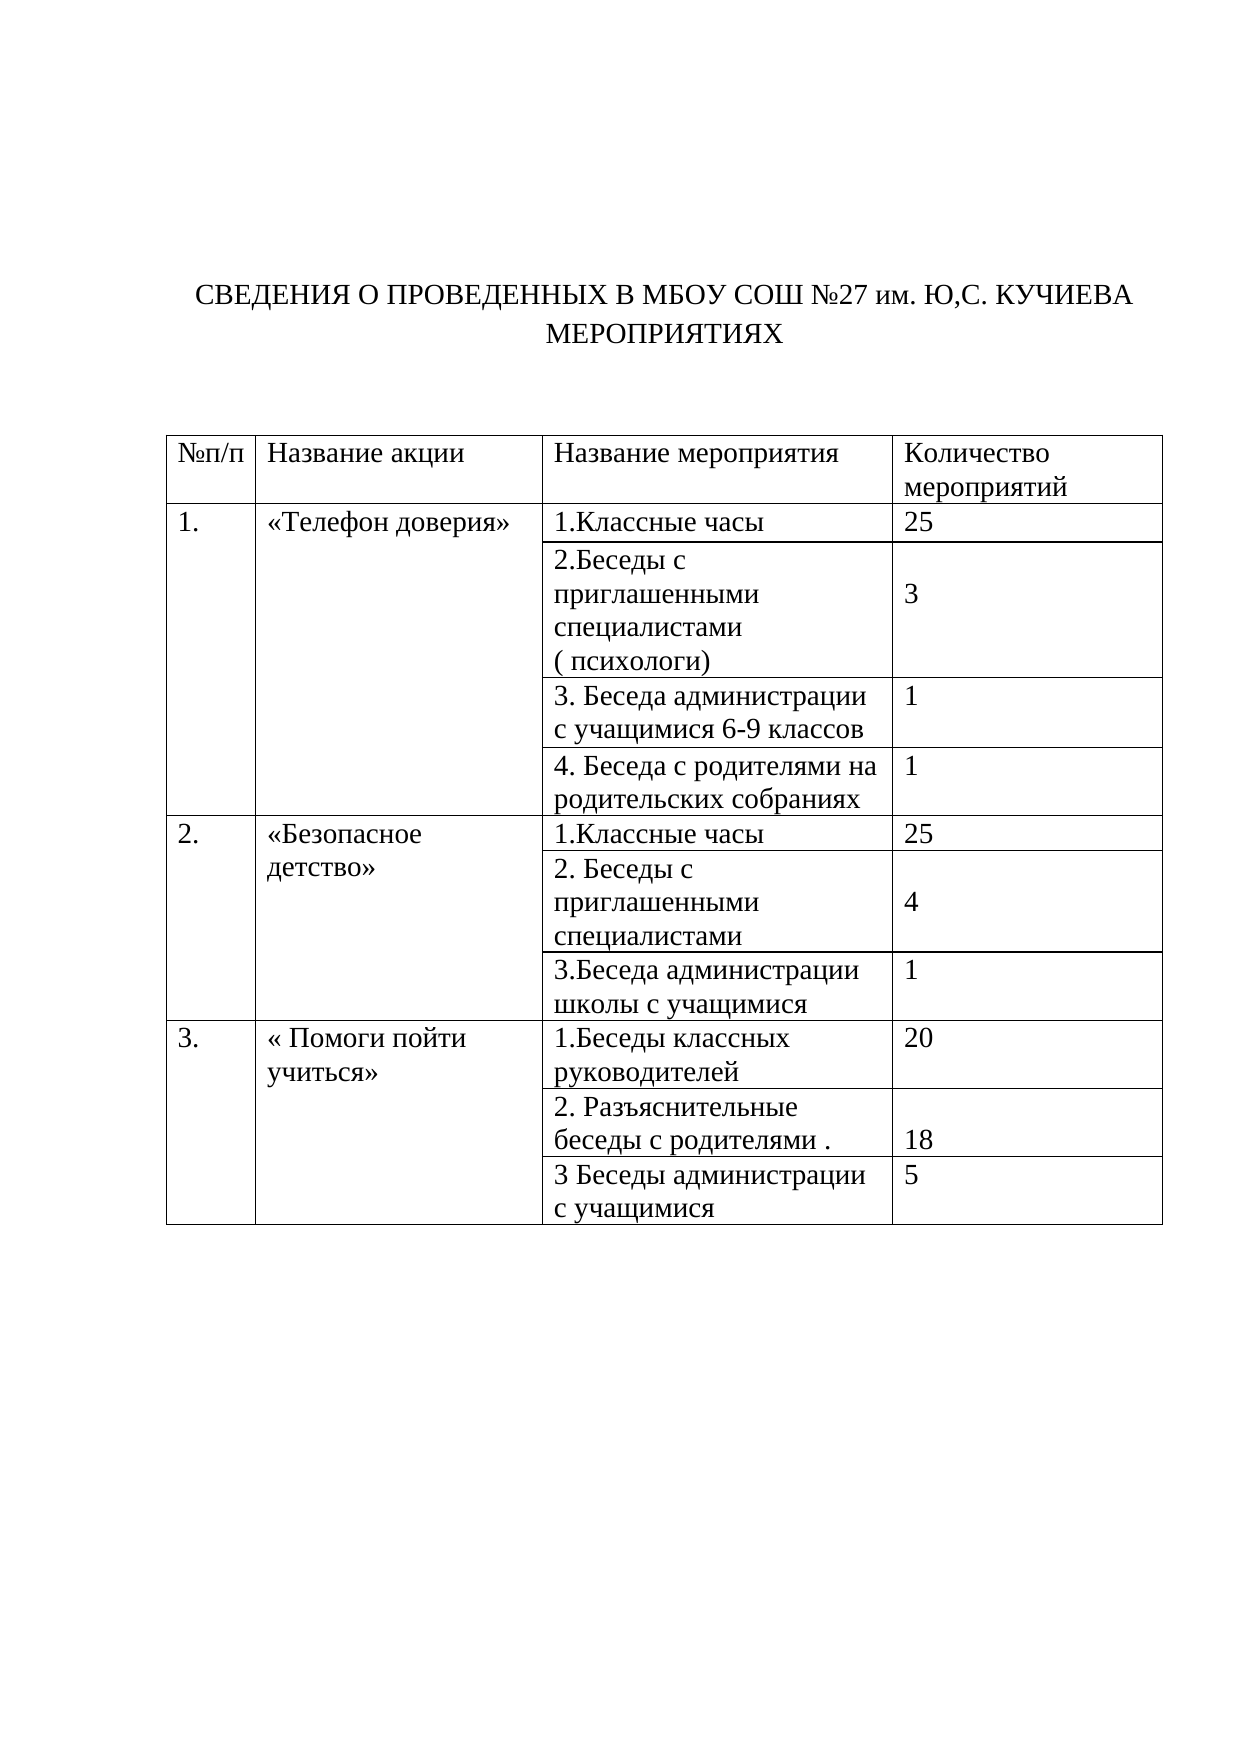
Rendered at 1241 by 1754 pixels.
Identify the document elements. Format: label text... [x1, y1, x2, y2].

table_cell « Помоги пойти учиться» [256, 1021, 542, 1224]
table_cell 2. Беседы с приглашенными специалистами [543, 851, 892, 951]
table_cell «Безопасное детство» [256, 816, 542, 1019]
table_cell 2.Беседы с приглашенными специалистами ( психологи) [543, 543, 892, 677]
table_cell 1. [167, 504, 255, 815]
table_cell 25 [893, 504, 1162, 541]
table_cell 3. Беседа администрации с учащимися 6-9 классов [543, 678, 892, 747]
text СВЕДЕНИЯ О ПРОВЕДЕННЫХ В МБОУ СОШ №27 им. Ю,С. КУЧИЕВА МЕРОПРИЯТИЯХ [177, 277, 1152, 349]
table_cell 3. [167, 1021, 255, 1224]
table_cell 4. Беседа с родителями на родительских собраниях [543, 748, 892, 815]
table_cell «Телефон доверия» [256, 504, 542, 815]
table_cell 1 [893, 678, 1162, 747]
table_cell 3 [893, 543, 1162, 677]
table_header №п/п [167, 436, 255, 503]
table_cell 25 [893, 816, 1162, 850]
table_cell 1.Классные часы [543, 816, 892, 850]
table_cell 1 [893, 953, 1162, 1019]
table_header Количество мероприятий [893, 436, 1162, 503]
table_cell 1.Классные часы [543, 504, 892, 541]
table_cell 3.Беседа администрации школы с учащимися [543, 953, 892, 1019]
table_cell 5 [893, 1157, 1162, 1224]
table_cell 20 [893, 1021, 1162, 1088]
table_cell 1.Беседы классных руководителей [543, 1021, 892, 1088]
table_header Название акции [256, 436, 542, 503]
table_cell 2. Разъяснительные беседы с родителями . [543, 1089, 892, 1156]
table_cell 1 [893, 748, 1162, 815]
table_header Название мероприятия [543, 436, 892, 503]
table_cell 18 [893, 1089, 1162, 1156]
table_cell 3 Беседы администрации с учащимися [543, 1157, 892, 1224]
table_cell 4 [893, 851, 1162, 951]
table_cell 2. [167, 816, 255, 1019]
